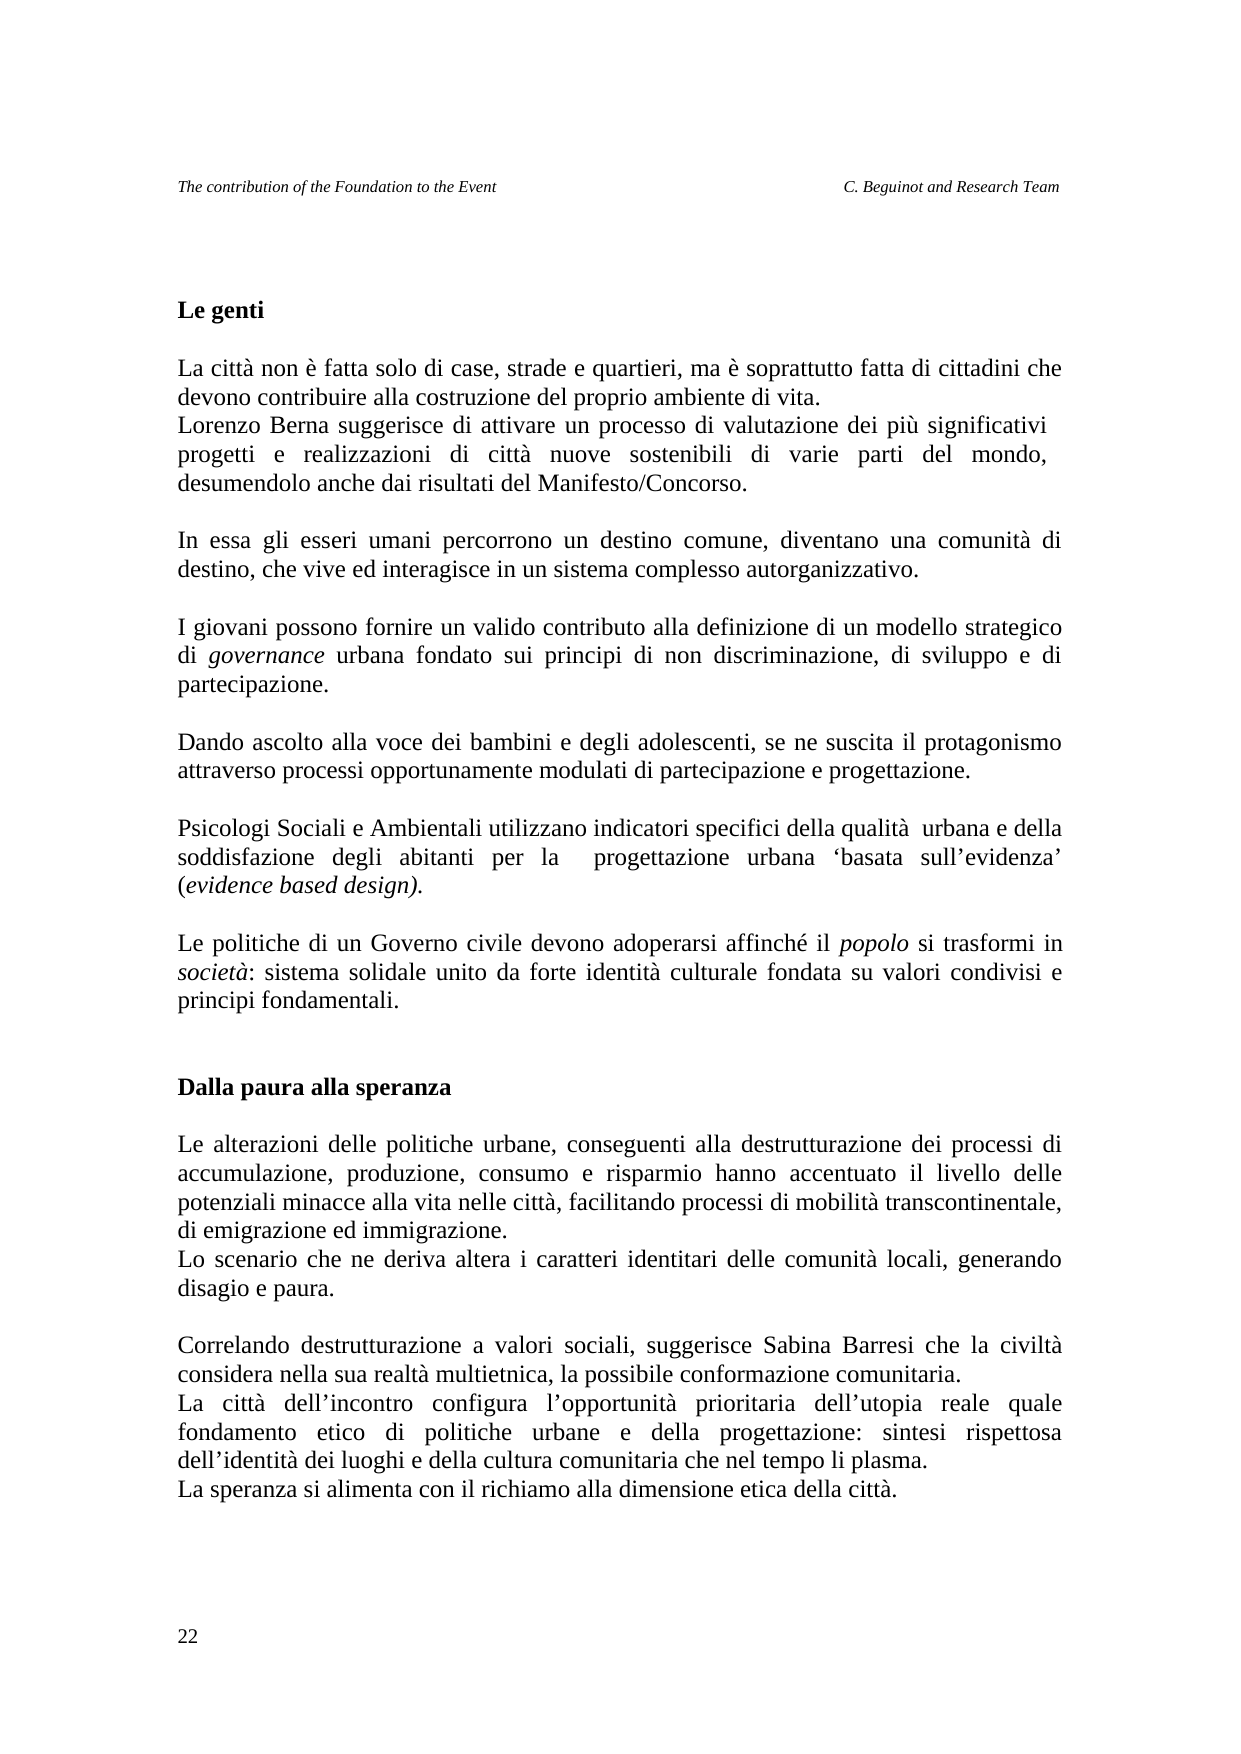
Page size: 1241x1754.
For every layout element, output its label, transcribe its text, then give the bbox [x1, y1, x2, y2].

text La città non è fatta solo di case, strade e quartieri, ma è soprattutto fatta di cittadini che devono contribuire alla costruzione del proprio ambiente di vita. [177, 353, 1063, 410]
text La speranza si alimenta con il richiamo alla dimensione etica della città. [177, 1474, 1063, 1503]
text Psicologi Sociali e Ambientali utilizzano indicatori specifici della qualità urbana e della soddisfazione degli abitanti per la progettazione urbana ‘basata sull’evidenza’ (evidence based design). [177, 813, 1063, 899]
text Le genti [177, 295, 1048, 324]
text La città dell’incontro configura l’opportunità prioritaria dell’utopia reale quale fondamento etico di politiche urbane e della progettazione: sintesi rispettosa dell’identità dei luoghi e della cultura comunitaria che nel tempo li plasma. [177, 1388, 1063, 1474]
text Lorenzo Berna suggerisce di attivare un processo di valutazione dei più significativi progetti e realizzazioni di città nuove sostenibili di varie parti del mondo, desumendolo anche dai risultati del Manifesto/Concorso. [177, 410, 1048, 497]
text Le politiche di un Governo civile devono adoperarsi affinché il popolo si trasformi in società: sistema solidale unito da forte identità culturale fondata su valori condivisi e principi fondamentali. [177, 928, 1063, 1014]
text I giovani possono fornire un valido contributo alla definizione di un modello strategico di governance urbana fondato sui principi di non discriminazione, di sviluppo e di partecipazione. [177, 612, 1063, 698]
text Dando ascolto alla voce dei bambini e degli adolescenti, se ne suscita il protagonismo attraverso processi opportunamente modulati di partecipazione e progettazione. [177, 727, 1063, 784]
text Le alterazioni delle politiche urbane, conseguenti alla destrutturazione dei processi di accumulazione, produzione, consumo e risparmio hanno accentuato il livello delle potenziali minacce alla vita nelle città, facilitando processi di mobilità transcontinentale, di emigrazione ed immigrazione. [177, 1129, 1063, 1244]
text Lo scenario che ne deriva altera i caratteri identitari delle comunità locali, generando disagio e paura. [177, 1244, 1063, 1302]
text In essa gli esseri umani percorrono un destino comune, diventano una comunità di destino, che vive ed interagisce in un sistema complesso autorganizzativo. [177, 525, 1063, 583]
text Dalla paura alla speranza [177, 1072, 1063, 1100]
text Correlando destrutturazione a valori sociali, suggerisce Sabina Barresi che la civiltà considera nella sua realtà multietnica, la possibile conformazione comunitaria. [177, 1330, 1063, 1388]
